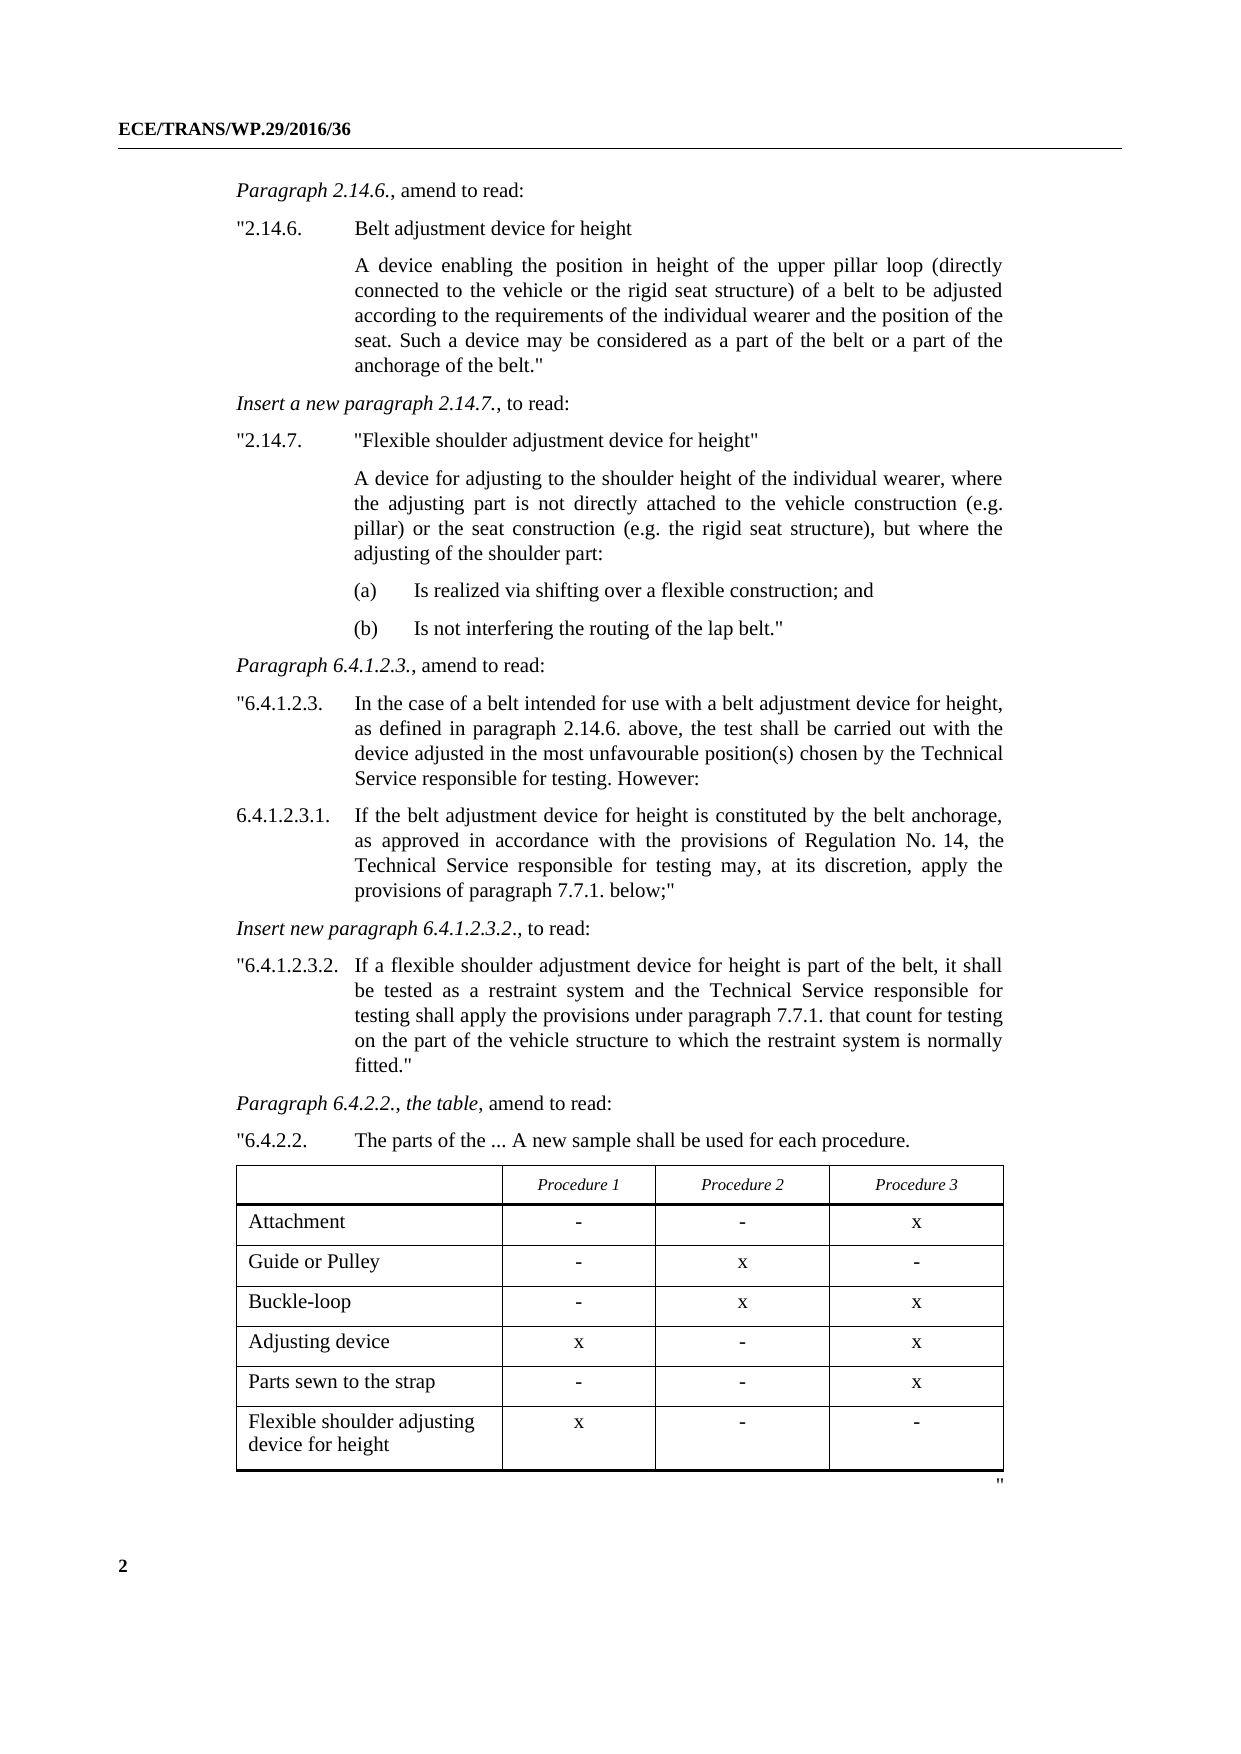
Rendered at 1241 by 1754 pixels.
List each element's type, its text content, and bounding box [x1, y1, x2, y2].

table_cell x [830, 1206, 1003, 1245]
table_cell Guide or Pulley [237, 1246, 502, 1286]
table_cell Parts sewn to the strap [237, 1367, 502, 1406]
table_cell - [830, 1407, 1003, 1469]
table_header Procedure 2 [656, 1166, 829, 1203]
text Paragraph 6.4.1.2.3., amend to read: [236, 652, 1004, 677]
text A device enabling the position in height of the upper pillar loop (directly connected to the vehicle or the rigid seat structure) of a belt to be adjusted according to the requirements of the individual wearer and the position of the seat. Such a device may be considered as a part of the belt or a part of the anchorage of the belt." [236, 252, 1004, 377]
text A device for adjusting to the shoulder height of the individual wearer, where the adjusting part is not directly attached to the vehicle construction (e.g. pillar) or the seat construction (e.g. the rigid seat structure), but where the adjusting of the shoulder part: [353, 465, 1004, 565]
table_header Procedure 3 [830, 1166, 1003, 1203]
text Paragraph 6.4.2.2., the table, amend to read: [236, 1090, 1004, 1115]
table_cell - [656, 1367, 829, 1406]
table_cell - [656, 1327, 829, 1366]
table_cell - [830, 1246, 1003, 1286]
table_cell Attachment [237, 1206, 502, 1245]
text Insert new paragraph 6.4.1.2.3.2., to read: [236, 915, 1004, 940]
text "2.14.6. Belt adjustment device for height [236, 215, 1004, 240]
table_header Procedure 1 [503, 1166, 655, 1203]
table_cell x [656, 1246, 829, 1286]
table_cell Adjusting device [237, 1327, 502, 1366]
table_cell x [830, 1327, 1003, 1366]
text (a) Is realized via shifting over a flexible construction; and [353, 577, 1004, 602]
table_cell - [503, 1287, 655, 1326]
table_cell x [503, 1327, 655, 1366]
text "2.14.7. "Flexible shoulder adjustment device for height" [236, 427, 1004, 452]
text "6.4.1.2.3.2. If a flexible shoulder adjustment device for height is part of the belt, it shall be tested as a restraint system and the Technical Service responsible for testing shall apply the provisions under paragraph 7.7.1. that count for testing on the part of the vehicle structure to which the restraint system is normally fitted." [236, 952, 1004, 1077]
table_cell - [656, 1206, 829, 1245]
table_cell x [830, 1287, 1003, 1326]
text Paragraph 2.14.6., amend to read: [236, 177, 1004, 202]
table_cell x [656, 1287, 829, 1326]
text " [236, 1472, 1004, 1497]
text (b) Is not interfering the routing of the lap belt." [353, 615, 1004, 640]
table_cell - [503, 1246, 655, 1286]
table_cell - [503, 1367, 655, 1406]
text "6.4.1.2.3. In the case of a belt intended for use with a belt adjustment device for height, as defined in paragraph 2.14.6. above, the test shall be carried out with the device adjusted in the most unfavourable position(s) chosen by the Technical Service responsible for testing. However: [236, 690, 1004, 790]
table_cell Flexible shoulder adjusting device for height [237, 1407, 502, 1469]
table_cell x [503, 1407, 655, 1469]
table_cell - [656, 1407, 829, 1469]
text Insert a new paragraph 2.14.7., to read: [236, 390, 1004, 415]
text "6.4.2.2. The parts of the ... A new sample shall be used for each procedure. [236, 1127, 1004, 1152]
table_cell - [503, 1206, 655, 1245]
text 6.4.1.2.3.1. If the belt adjustment device for height is constituted by the belt anchorage, as approved in accordance with the provisions of Regulation No. 14, the Technical Service responsible for testing may, at its discretion, apply the provisions of paragraph 7.7.1. below;" [236, 802, 1004, 902]
table_cell x [830, 1367, 1003, 1406]
table_header [237, 1166, 502, 1203]
table_cell Buckle-loop [237, 1287, 502, 1326]
